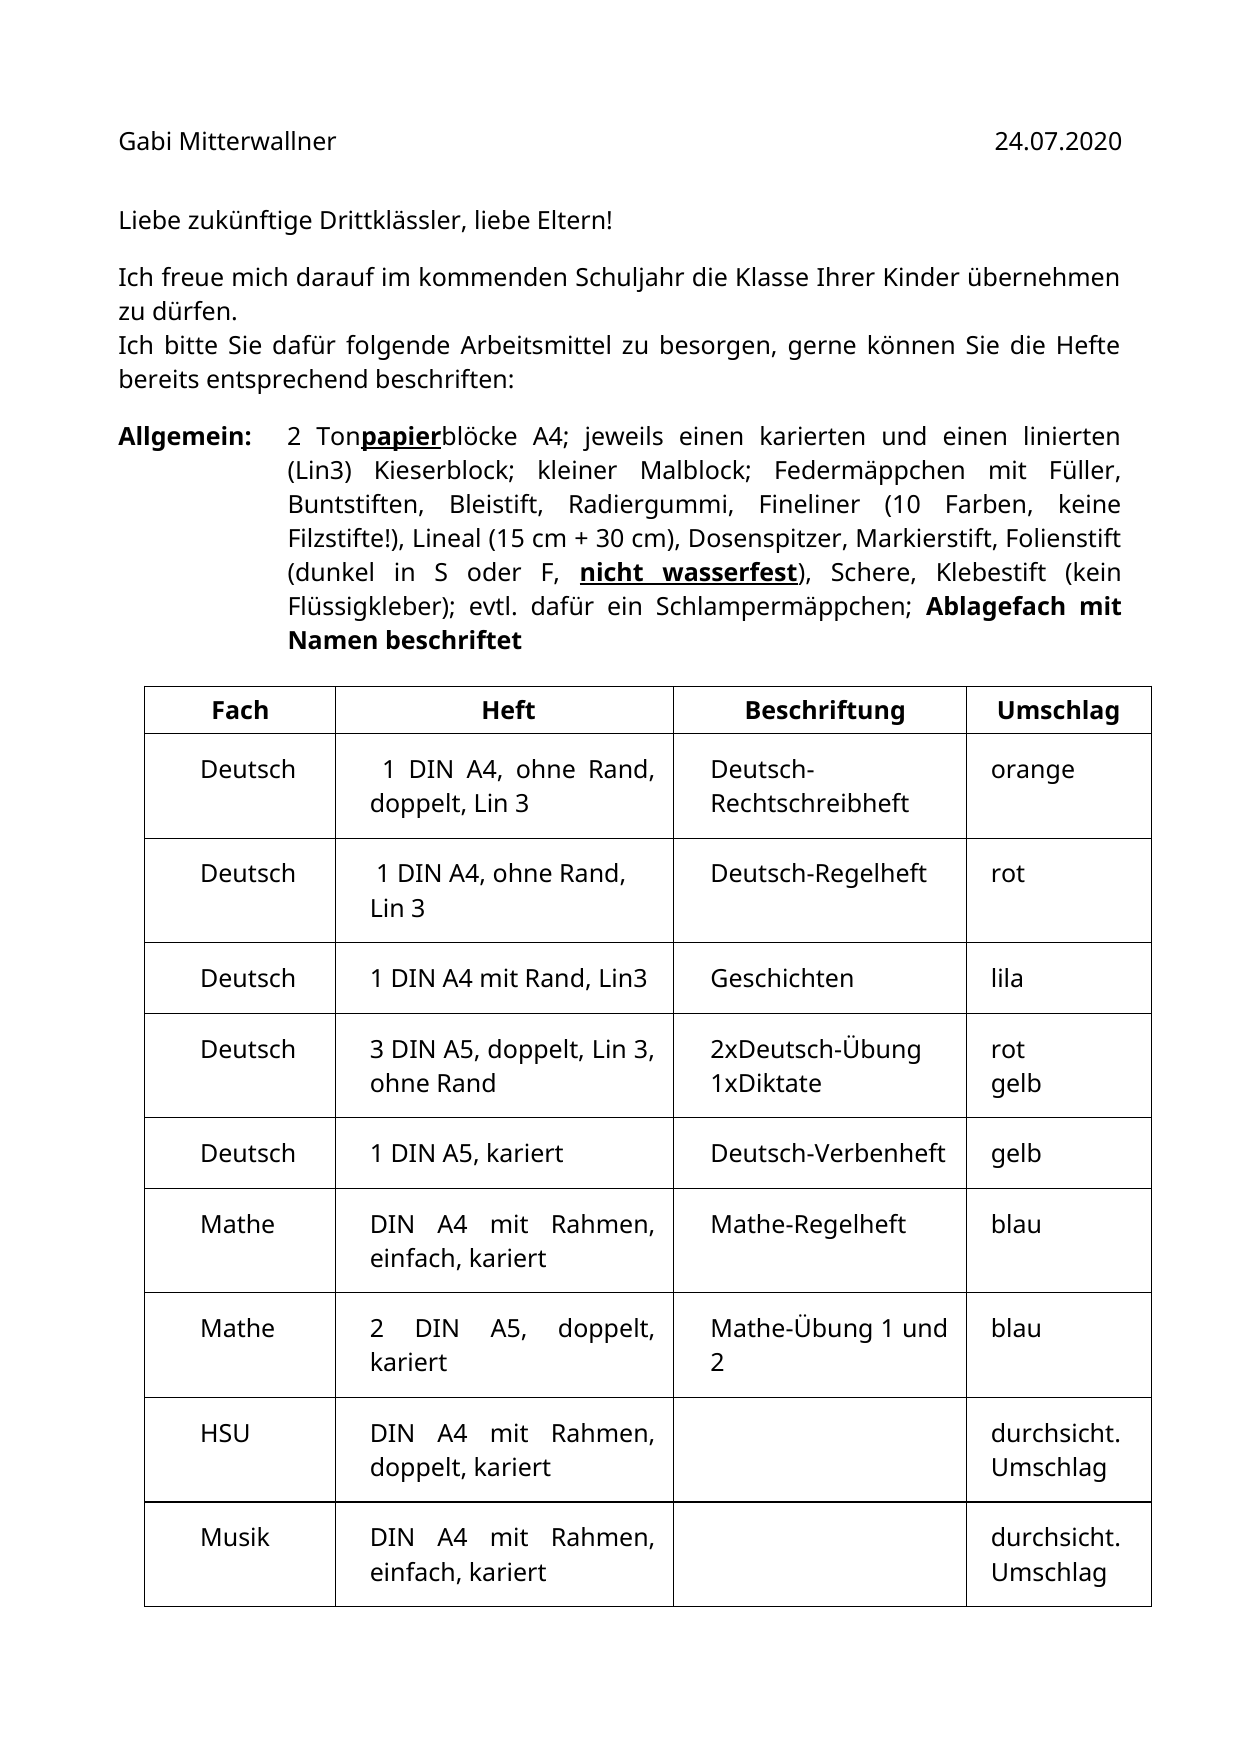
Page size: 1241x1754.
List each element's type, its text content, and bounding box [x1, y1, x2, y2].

table_header Umschlag [967, 687, 1151, 733]
table_cell Mathe-Regelheft [674, 1189, 966, 1292]
table_cell 1 DIN A5, kariert [336, 1118, 673, 1188]
table_cell Mathe-Übung 1 und 2 [674, 1293, 966, 1397]
table_cell Deutsch-Rechtschreibheft [674, 734, 966, 837]
table_cell 2 DIN A5, doppelt, kariert [336, 1293, 673, 1397]
table_cell Mathe [145, 1189, 335, 1292]
table_header Fach [145, 687, 335, 733]
table_cell Deutsch [145, 734, 335, 837]
table_cell Deutsch [145, 1118, 335, 1188]
table_cell [674, 1503, 966, 1606]
table_header Heft [336, 687, 673, 733]
table_cell rot [967, 839, 1151, 942]
table_cell lila [967, 943, 1151, 1012]
table_cell 3 DIN A5, doppelt, Lin 3, ohne Rand [336, 1014, 673, 1117]
table_cell Deutsch [145, 943, 335, 1012]
table_cell blau [967, 1293, 1151, 1397]
table_cell 1 DIN A4 mit Rand, Lin3 [336, 943, 673, 1012]
table_cell blau [967, 1189, 1151, 1292]
table_cell orange [967, 734, 1151, 837]
table_cell 1 DIN A4, ohne Rand, doppelt, Lin 3 [336, 734, 673, 837]
table_cell Geschichten [674, 943, 966, 1012]
table_header Beschriftung [674, 687, 966, 733]
table_cell gelb [967, 1118, 1151, 1188]
table_cell durchsicht. Umschlag [967, 1398, 1151, 1501]
table_cell DIN A4 mit Rahmen, einfach, kariert [336, 1189, 673, 1292]
table_cell Deutsch-Verbenheft [674, 1118, 966, 1188]
text Liebe zukünftige Drittklässler, liebe Eltern! [118, 203, 1122, 237]
text Ich freue mich darauf im kommenden Schuljahr die Klasse Ihrer Kinder übernehmen zu dürfen. [118, 259, 1122, 327]
text Ich bitte Sie dafür folgende Arbeitsmittel zu besorgen, gerne können Sie die Hefte bereits entsprechend beschriften: [118, 327, 1122, 396]
table_cell durchsicht. Umschlag [967, 1503, 1151, 1606]
table_cell Deutsch [145, 839, 335, 942]
table_cell 2xDeutsch-Übung 1xDiktate [674, 1014, 966, 1117]
table_cell rot gelb [967, 1014, 1151, 1117]
table_cell 1 DIN A4, ohne Rand, Lin 3 [336, 839, 673, 942]
table_cell [674, 1398, 966, 1501]
table_cell DIN A4 mit Rahmen, einfach, kariert [336, 1503, 673, 1606]
table_cell HSU [145, 1398, 335, 1501]
table_cell Deutsch [145, 1014, 335, 1117]
table_cell Mathe [145, 1293, 335, 1397]
subtitle Gabi Mitterwallner 24.07.2020 [118, 123, 1122, 157]
table_cell Deutsch-Regelheft [674, 839, 966, 942]
text Allgemein: 2 Tonpapierblöcke A4; jeweils einen karierten und einen linierten (Lin3) Kieserblock; kleiner Malblock; Federmäppchen mit Füller, Buntstiften, Bleistift, Radiergummi, Fineliner (10 Farben, keine Filzstifte!), Lineal (15 cm + 30 cm), Dosenspitzer, Markierstift, Folienstift (dunkel in S oder F, nicht wasserfest), Schere, Klebestift (kein Flüssigkleber); evtl. dafür ein Schlampermäppchen; Ablagefach mit Namen beschriftet [118, 418, 1122, 657]
table_cell DIN A4 mit Rahmen, doppelt, kariert [336, 1398, 673, 1501]
table_cell Musik [145, 1503, 335, 1606]
